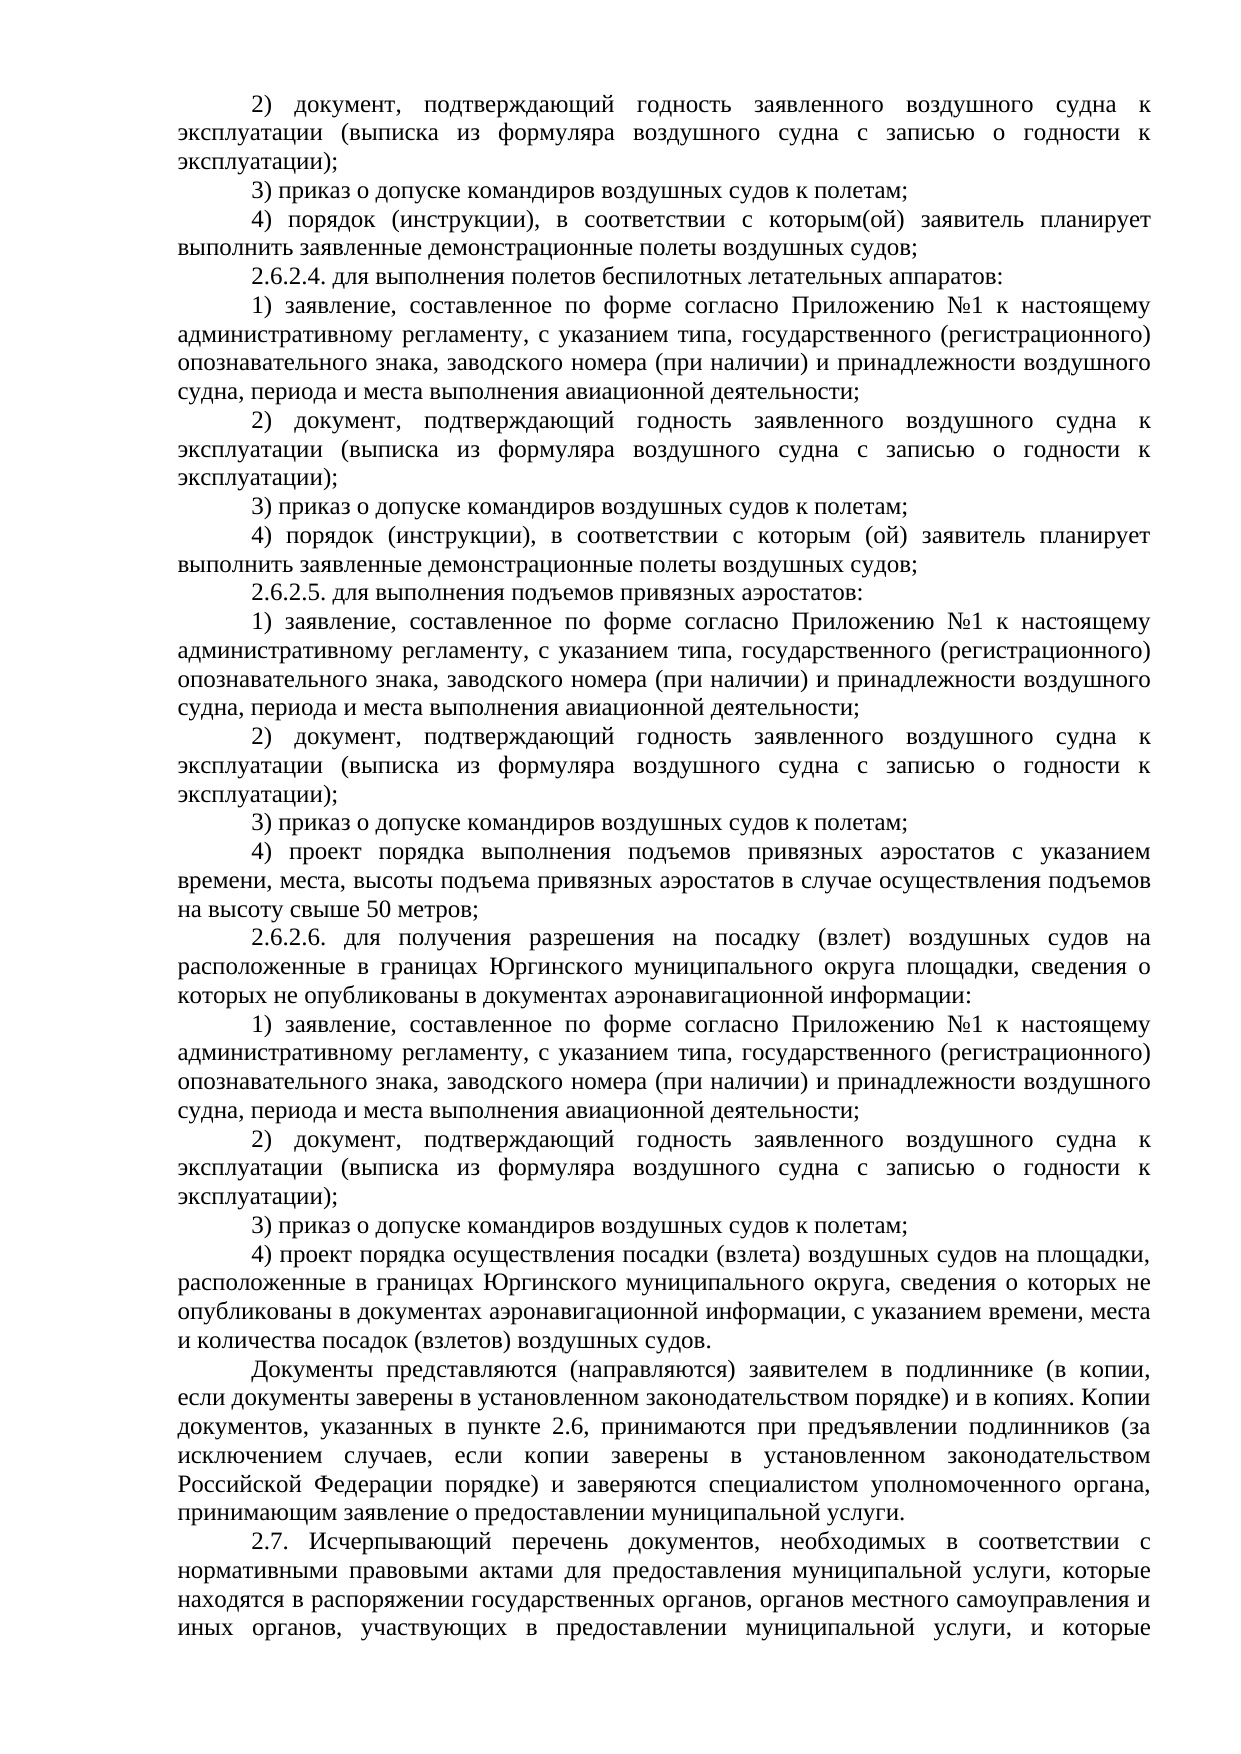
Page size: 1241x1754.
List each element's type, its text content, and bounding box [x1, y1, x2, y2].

text Документы представляются (направляются) заявителем в подлиннике (в копии, если документы заверены в установленном законодательством порядке) и в копиях. Копии документов, указанных в пункте 2.6, принимаются при предъявлении подлинников (за исключением случаев, если копии заверены в установленном законодательством Российской Федерации порядке) и заверяются специалистом уполномоченного органа, принимающим заявление о предоставлении муниципальной услуги. [177, 1354, 1152, 1526]
text 2.6.2.5. для выполнения подъемов привязных аэростатов: [177, 577, 1152, 606]
text 3) приказ о допуске командиров воздушных судов к полетам; [177, 491, 1152, 520]
text 4) проект порядка выполнения подъемов привязных аэростатов с указанием времени, места, высоты подъема привязных аэростатов в случае осуществления подъемов на высоту свыше 50 метров; [177, 836, 1152, 922]
text 4) порядок (инструкции), в соответствии с которым(ой) заявитель планирует выполнить заявленные демонстрационные полеты воздушных судов; [177, 204, 1152, 261]
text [177, 1526, 1152, 1641]
text 2.6.2.4. для выполнения полетов беспилотных летательных аппаратов: [177, 261, 1152, 290]
text 4) проект порядка осуществления посадки (взлета) воздушных судов на площадки, расположенные в границах Юргинского муниципального округа, сведения о которых не опубликованы в документах аэронавигационной информации, с указанием времени, места и количества посадок (взлетов) воздушных судов. [177, 1239, 1152, 1354]
text 2.6.2.6. для получения разрешения на посадку (взлет) воздушных судов на расположенные в границах Юргинского муниципального округа площадки, сведения о которых не опубликованы в документах аэронавигационной информации: [177, 922, 1152, 1009]
text 3) приказ о допуске командиров воздушных судов к полетам; [177, 175, 1152, 204]
text 3) приказ о допуске командиров воздушных судов к полетам; [177, 807, 1152, 836]
text 4) порядок (инструкции), в соответствии с которым (ой) заявитель планирует выполнить заявленные демонстрационные полеты воздушных судов; [177, 520, 1152, 577]
text 3) приказ о допуске командиров воздушных судов к полетам; [177, 1210, 1152, 1239]
